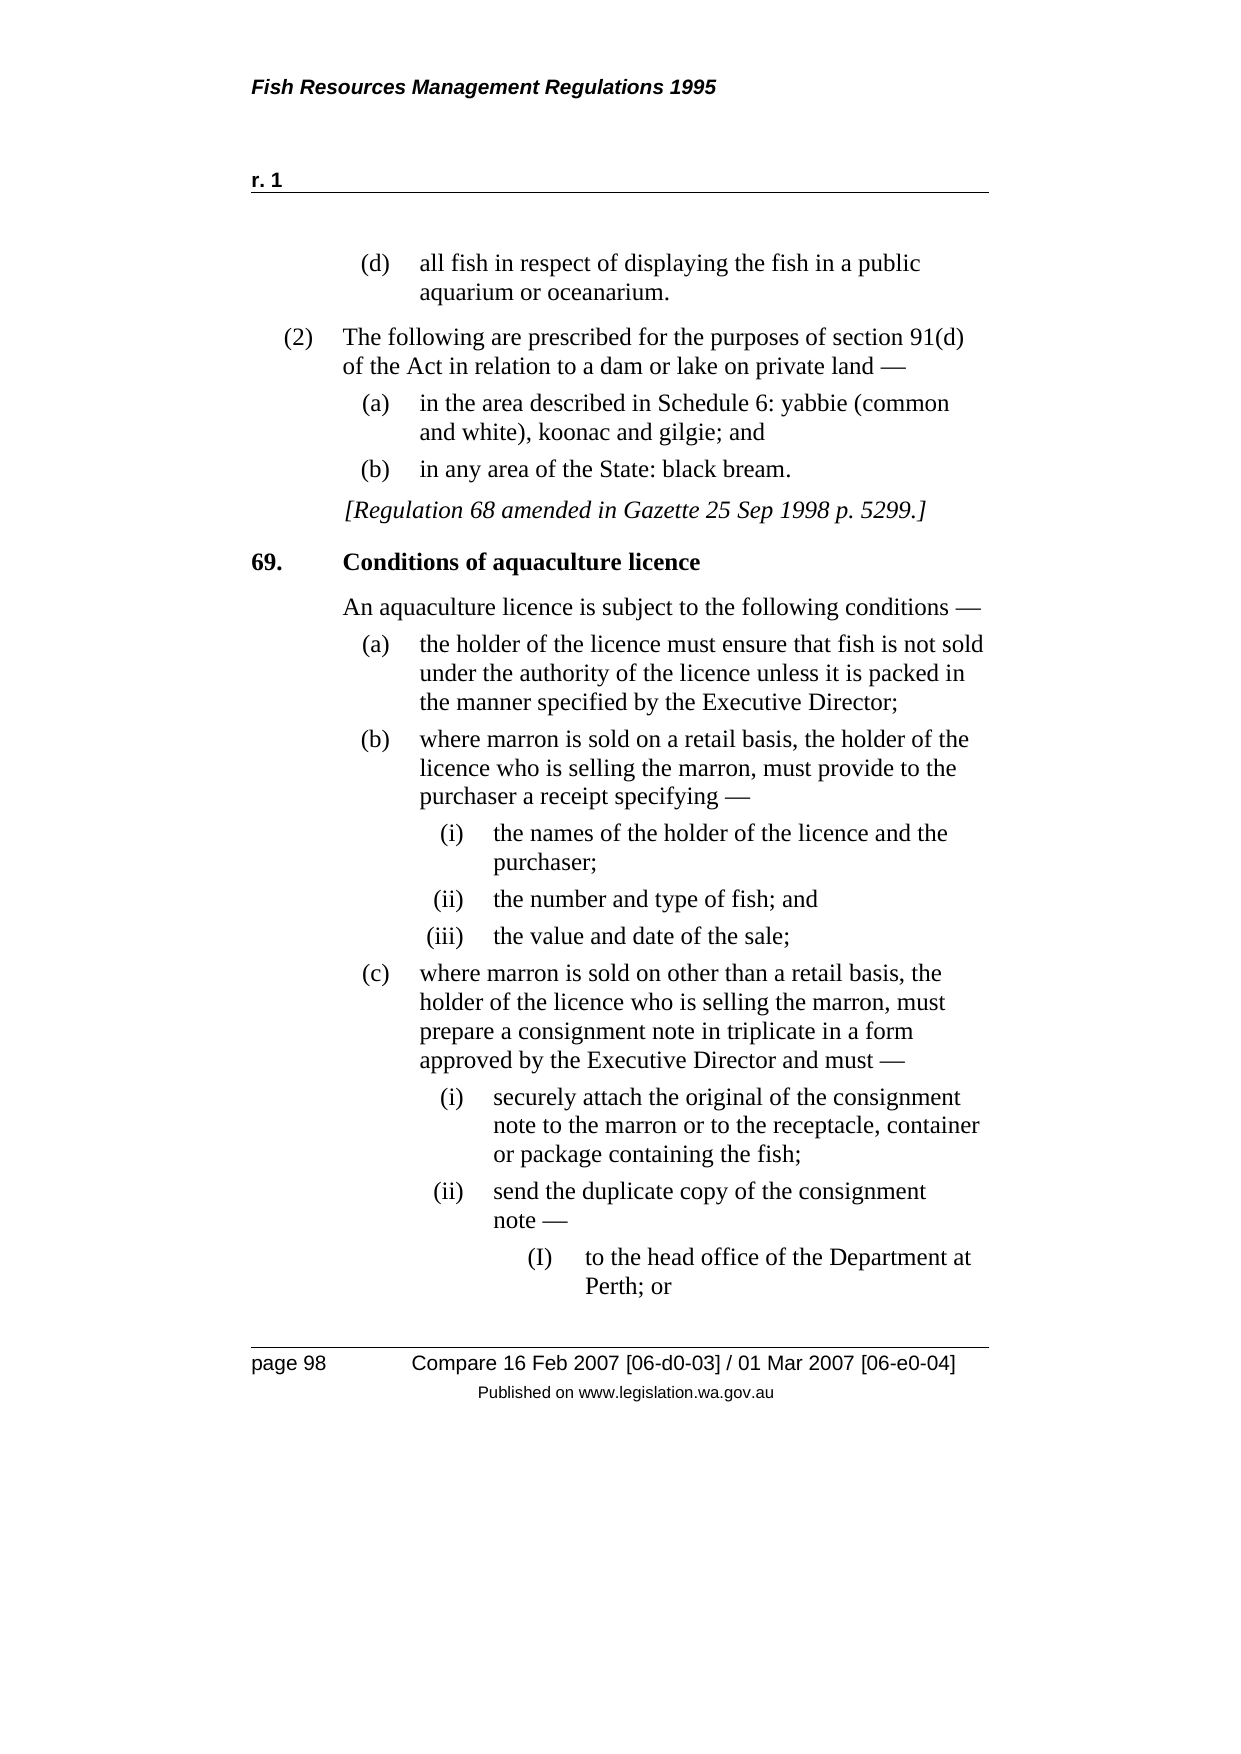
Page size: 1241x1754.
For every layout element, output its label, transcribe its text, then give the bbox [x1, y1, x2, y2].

text (c) where marron is sold on other than a retail basis, the holder of the licence who is selling the marron, must prepare a consignment note in triplicate in a form approved by the Executive Director and must — [251, 958, 989, 1073]
text (a) in the area described in Schedule 6: yabbie (common and white), koonac and gilgie; and [251, 388, 989, 446]
text (I) to the head office of the Department at Perth; or [251, 1242, 989, 1300]
text (d) all fish in respect of displaying the fish in a public aquarium or oceanarium. [251, 248, 989, 306]
text (iii) the value and date of the sale; [251, 921, 989, 950]
text (i) the names of the holder of the licence and the purchaser; [251, 818, 989, 876]
text (b) where marron is sold on a retail basis, the holder of the licence who is selling the marron, must provide to the purchaser a receipt specifying — [251, 724, 989, 810]
text (i) securely attach the original of the consignment note to the marron or to the receptacle, container or package containing the fish; [251, 1082, 989, 1168]
text An aquaculture licence is subject to the following conditions — [251, 592, 989, 621]
text (b) in any area of the State: black bream. [251, 454, 989, 483]
text (ii) the number and type of fish; and [251, 884, 989, 913]
subtitle 69. Conditions of aquaculture licence [251, 547, 989, 576]
text [Regulation 68 amended in Gazette 25 Sep 1998 p. 5299.] [251, 495, 989, 524]
text (ii) send the duplicate copy of the consignment note — [251, 1176, 989, 1234]
text (2) The following are prescribed for the purposes of section 91(d) of the Act in relation to a dam or lake on private land — [251, 322, 989, 380]
text (a) the holder of the licence must ensure that fish is not sold under the authority of the licence unless it is packed in the manner specified by the Executive Director; [251, 629, 989, 716]
